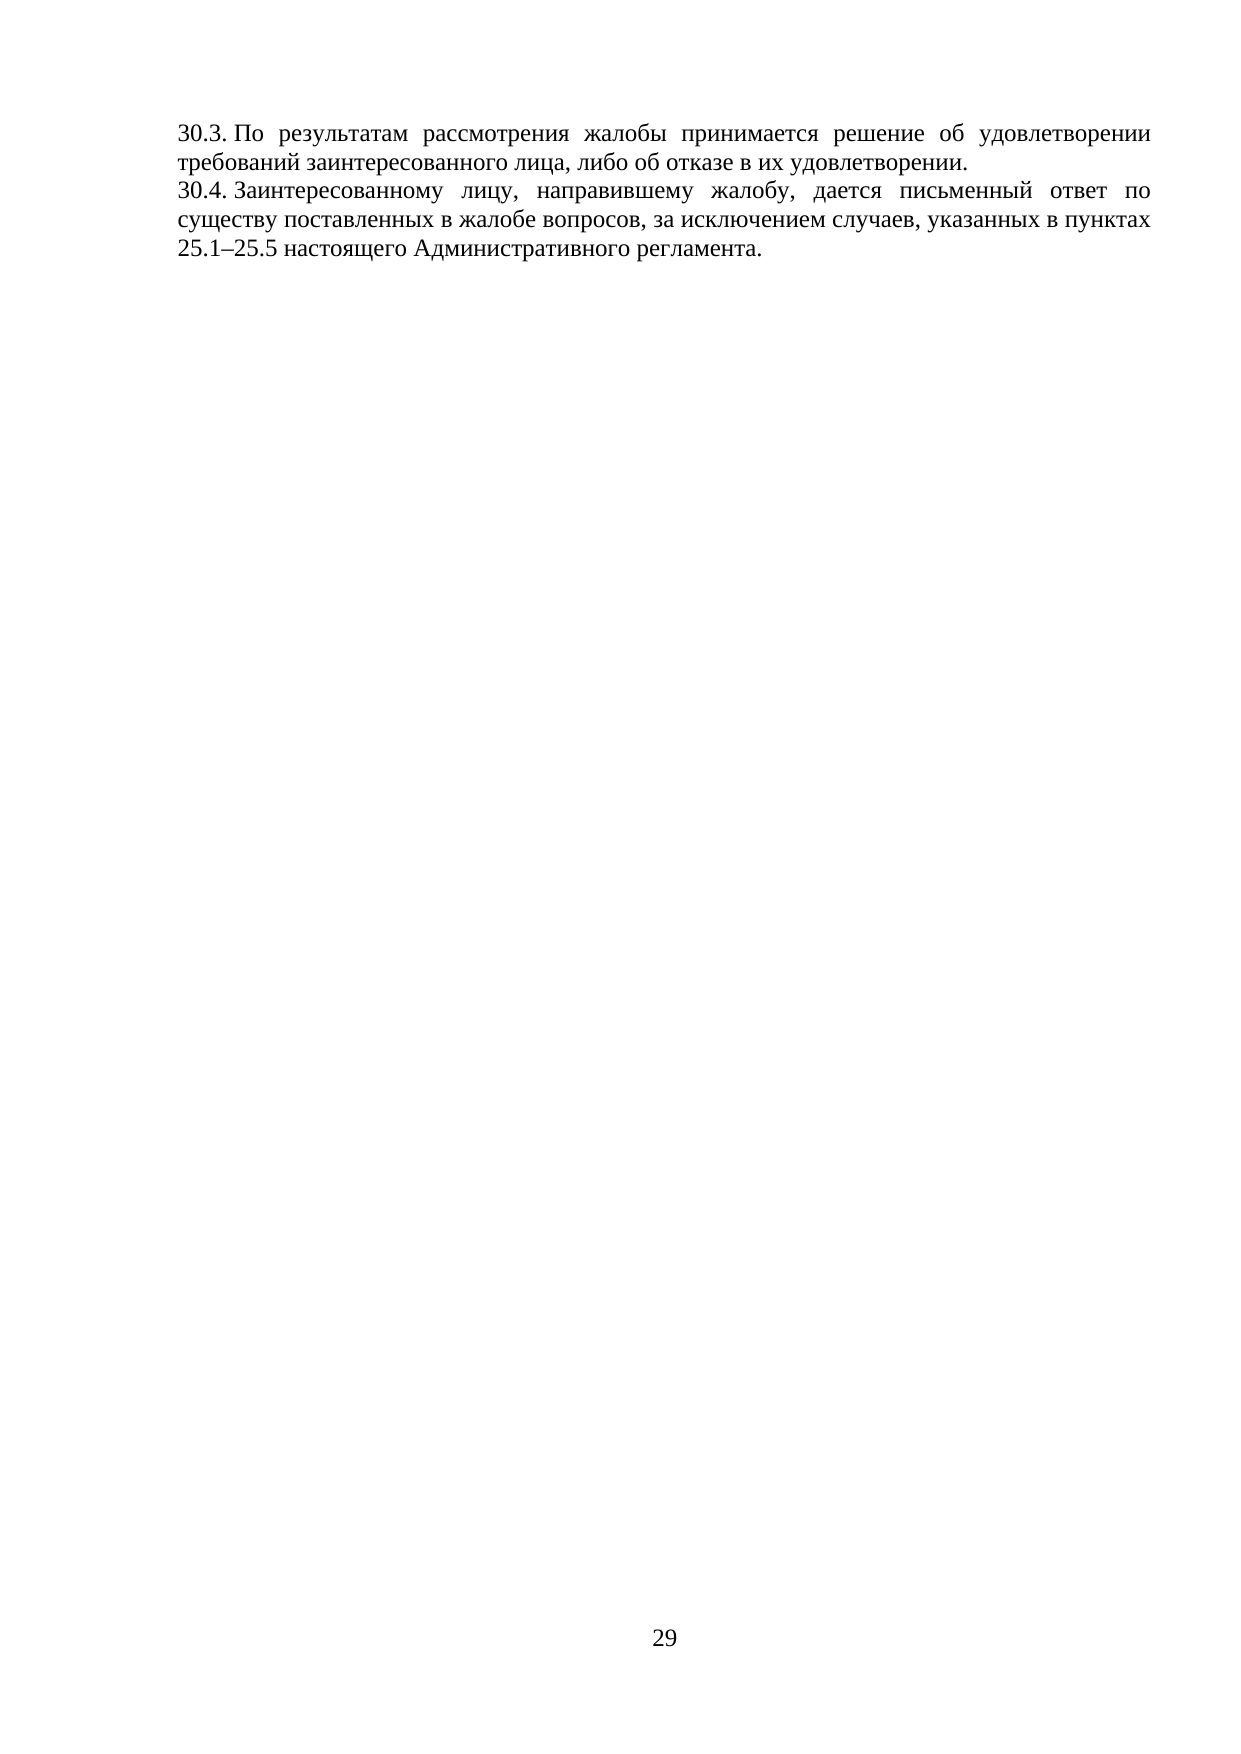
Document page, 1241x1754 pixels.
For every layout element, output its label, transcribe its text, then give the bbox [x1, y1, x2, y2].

text 30.4. Заинтересованному лицу, направившему жалобу, дается письменный ответ по существу поставленных в жалобе вопросов, за исключением случаев, указанных в пунктах 25.1–25.5 настоящего Административного регламента. [177, 176, 1152, 262]
text 30.3. По результатам рассмотрения жалобы принимается решение об удовлетворении требований заинтересованного лица, либо об отказе в их удовлетворении. [177, 118, 1152, 176]
